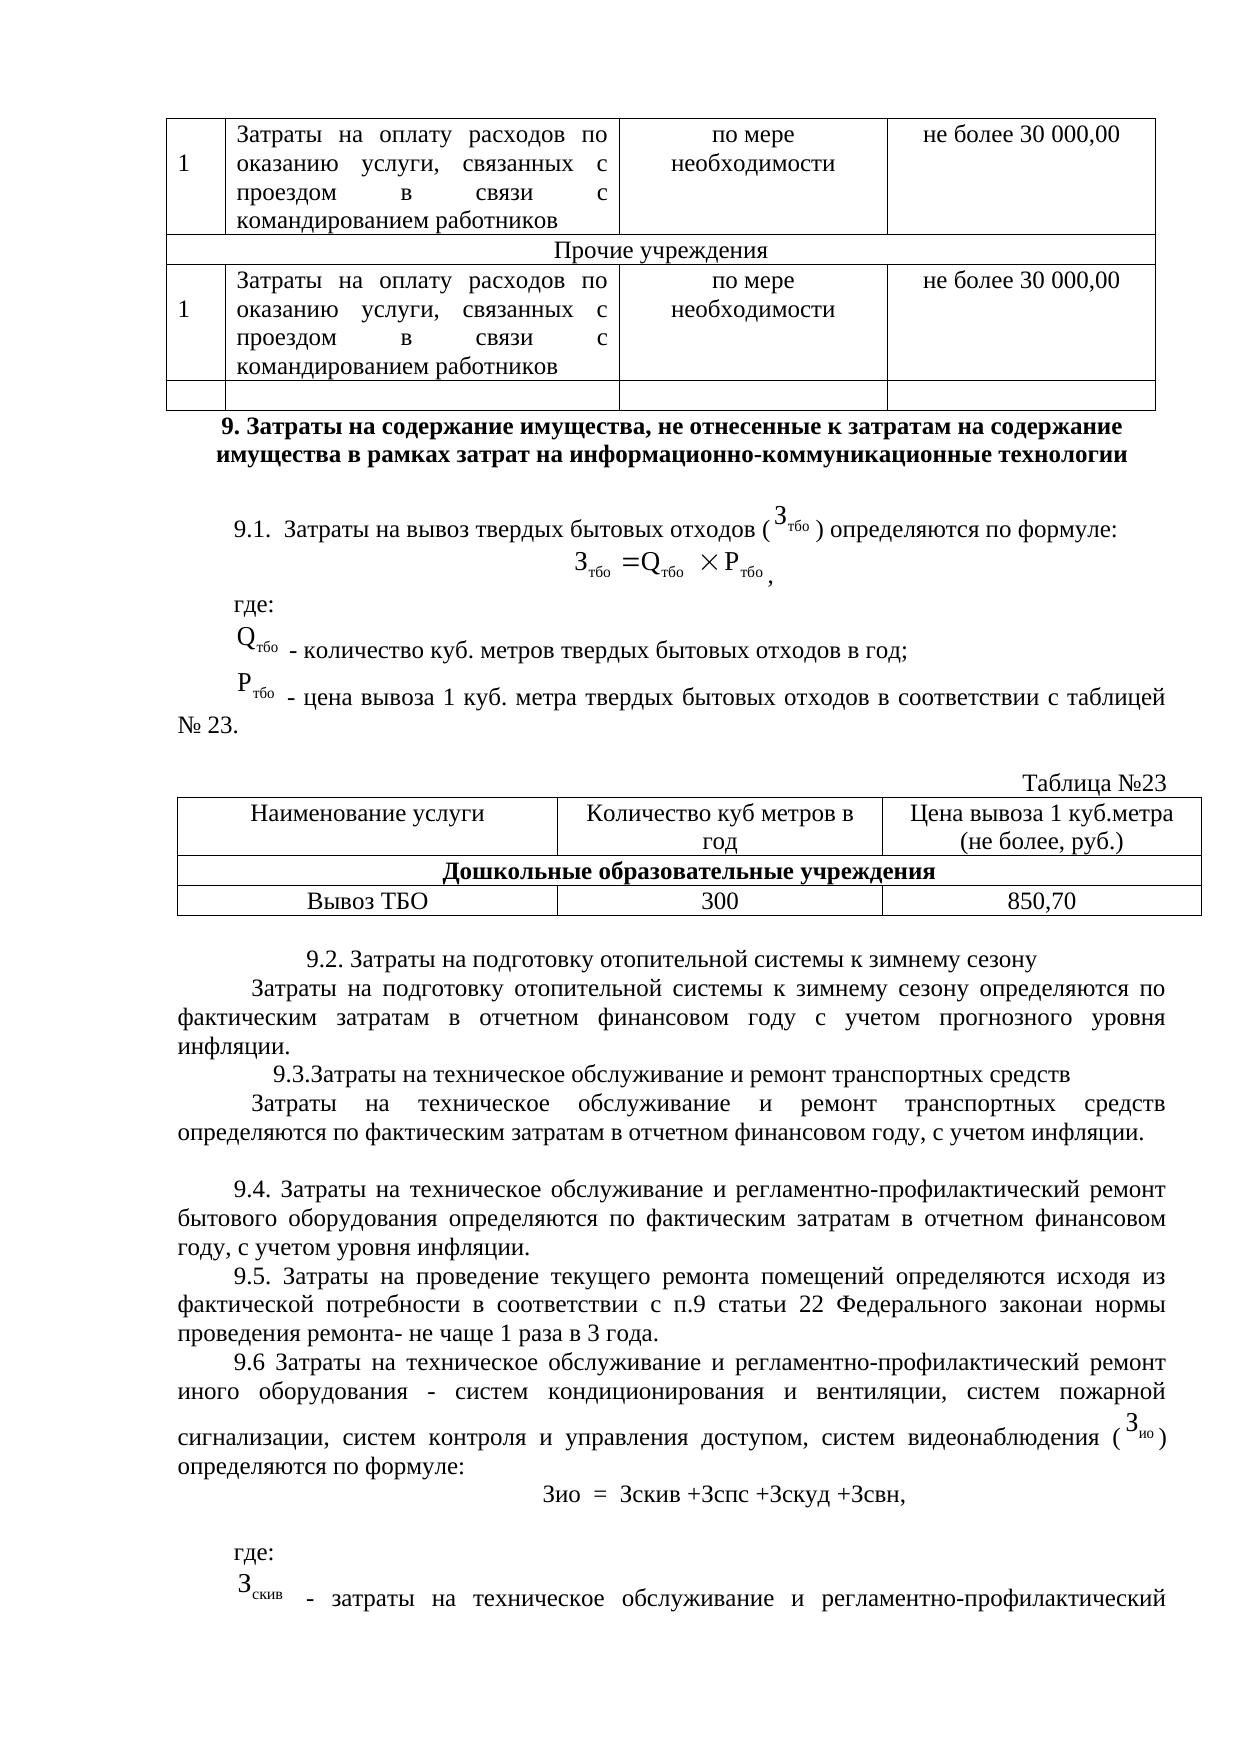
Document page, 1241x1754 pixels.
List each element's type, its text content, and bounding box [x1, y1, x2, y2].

table_cell не более 30 000,00 [888, 119, 1155, 234]
table_cell 1 [167, 265, 225, 380]
table_cell 850,70 [883, 886, 1201, 915]
text где: [177, 1537, 1167, 1566]
text 9. Затраты на содержание имущества, не отнесенные к затратам на содержание имущества в рамках затрат на информационно-коммуникационные технологии [177, 411, 1167, 468]
table_cell не более 30 000,00 [888, 265, 1155, 380]
table_cell Затраты на оплату расходов по оказанию услуги, связанных с проездом в связи с командированием работников [226, 119, 619, 234]
table_cell по мере необходимости [620, 265, 887, 380]
text 9.6 Затраты на техническое обслуживание и регламентно-профилактический ремонт иного оборудования - систем кондиционирования и вентиляции, систем пожарной сигнализации, систем контроля и управления доступом, систем видеонаблюдения () определяются по формуле: [177, 1347, 1167, 1479]
table_cell по мере необходимости [620, 119, 887, 234]
table_cell Вывоз ТБО [178, 886, 557, 915]
table_cell [620, 381, 887, 410]
table_cell Дошкольные образовательные учреждения [178, 856, 1201, 885]
text 9.3.Затраты на техническое обслуживание и ремонт транспортных средств [177, 1059, 1167, 1088]
text где: [177, 589, 1167, 618]
table_cell [226, 381, 619, 410]
text 9.4. Затраты на техническое обслуживание и регламентно-профилактический ремонт бытового оборудования определяются по фактическим затратам в отчетном финансовом году, с учетом уровня инфляции. [177, 1174, 1167, 1261]
text 9.1. Затраты на вывоз твердых бытовых отходов () определяются по формуле: [177, 497, 1167, 543]
text Зио = Зскив +Зспс +Зскуд +Зсвн, [281, 1479, 1167, 1509]
text Затраты на техническое обслуживание и ремонт транспортных средств определяются по фактическим затратам в отчетном финансовом году, с учетом инфляции. [177, 1088, 1167, 1146]
table_cell 300 [558, 886, 882, 915]
text - количество куб. метров твердых бытовых отходов в год; [177, 618, 1167, 664]
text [177, 1566, 1167, 1612]
text 9.5. Затраты на проведение текущего ремонта помещений определяются исходя из фактической потребности в соответствии с п.9 статьи 22 Федерального законаи нормы проведения ремонта- не чаще 1 раза в 3 года. [177, 1261, 1167, 1347]
table_header Наименование услуги [178, 798, 557, 855]
table_header Цена вывоза 1 куб.метра (не более, руб.) [883, 798, 1201, 855]
text - цена вывоза твердых бытовых отходов в соответствии с таблицей № 23. [177, 664, 1167, 739]
table_cell 1 [167, 119, 225, 234]
text Таблица №23 [158, 768, 1167, 797]
table_header Количество куб метров в год [558, 798, 882, 855]
text 9.2. Затраты на подготовку отопительной системы к зимнему сезону [177, 944, 1167, 973]
table_cell Прочие учреждения [167, 235, 1155, 264]
table_cell [167, 381, 225, 410]
text Затраты на подготовку отопительной системы к зимнему сезону определяются по фактическим затратам в отчетном финансовом году с учетом прогнозного уровня инфляции. [177, 973, 1167, 1059]
table_cell [888, 381, 1155, 410]
text , [177, 543, 1167, 589]
table_cell Затраты на оплату расходов по оказанию услуги, связанных с проездом в связи с командированием работников [226, 265, 619, 380]
